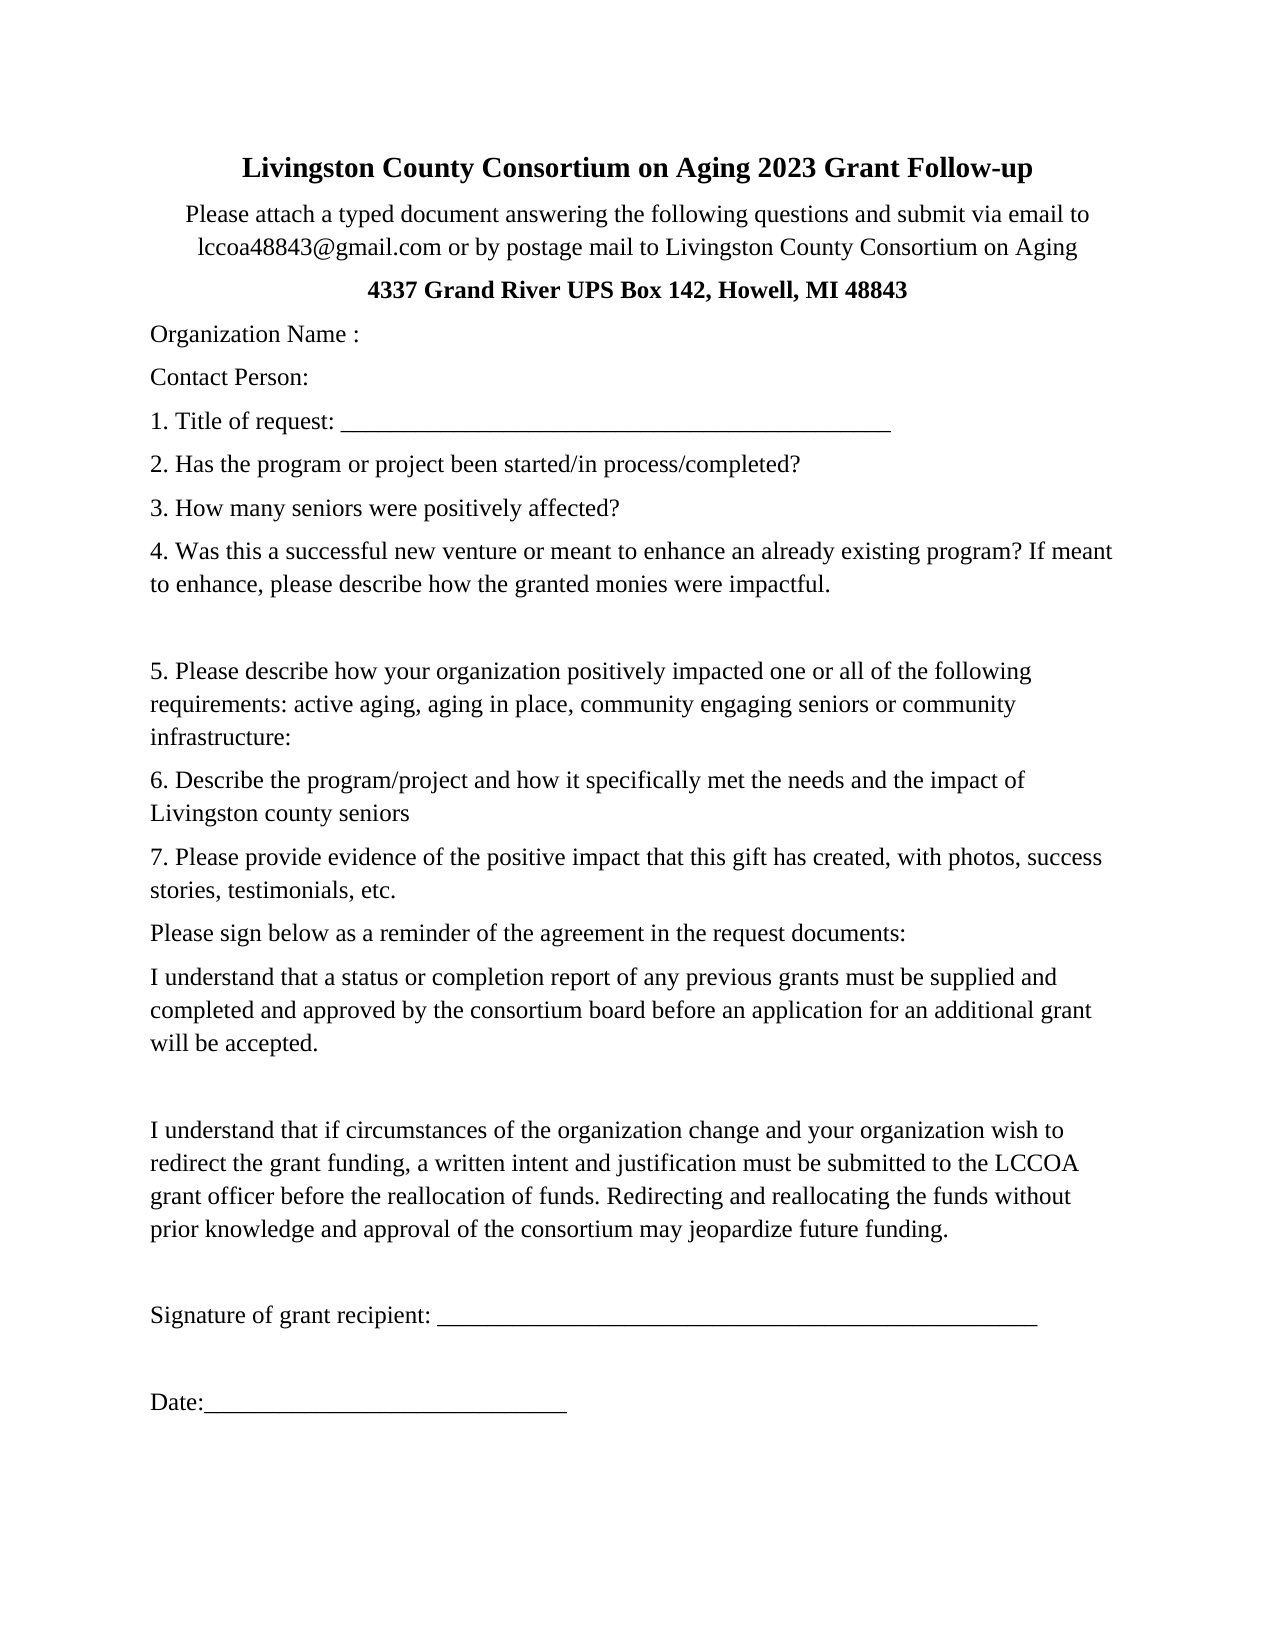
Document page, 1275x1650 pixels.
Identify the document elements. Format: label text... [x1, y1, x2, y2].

text Please attach a typed document answering the following questions and submit via email to lccoa48843@gmail.com or by postage mail to Livingston County Consortium on Aging [150, 199, 1125, 261]
text 1. Title of request: ____________________________________________ [150, 406, 1125, 434]
text 4. Was this a successful new venture or meant to enhance an already existing program? If meant to enhance, please describe how the granted monies were impactful. [150, 536, 1125, 598]
text 7. Please provide evidence of the positive impact that this gift has created, with photos, success stories, testimonials, etc. [150, 842, 1125, 904]
text Date:_____________________________ [150, 1387, 1125, 1416]
text Please sign below as a reminder of the agreement in the request documents: [150, 918, 1125, 947]
text 6. Describe the program/project and how it specifically met the needs and the impact of Livingston county seniors [150, 765, 1125, 827]
text I understand that if circumstances of the organization change and your organization wish to redirect the grant funding, a written intent and justification must be submitted to the LCCOA grant officer before the reallocation of funds. Redirecting and reallocating the funds without prior knowledge and approval of the consortium may jeopardize future funding. [150, 1115, 1125, 1242]
text 5. Please describe how your organization positively impacted one or all of the following requirements: active aging, aging in place, community engaging seniors or community infrastructure: [150, 656, 1125, 751]
text I understand that a status or completion report of any previous grants must be supplied and completed and approved by the consortium board before an application for an additional grant will be accepted. [150, 962, 1125, 1057]
text 4337 Grand River UPS Box 142, Howell, MI 48843 [150, 275, 1125, 304]
text 3. How many seniors were positively affected? [150, 493, 1125, 521]
text Signature of grant recipient: ________________________________________________ [150, 1301, 1125, 1329]
text 2. Has the program or project been started/in process/completed? [150, 449, 1125, 478]
text Organization Name : [150, 319, 1125, 348]
text Livingston County Consortium on Aging 2023 Grant Follow-up [150, 150, 1125, 183]
text Contact Person: [150, 362, 1125, 391]
